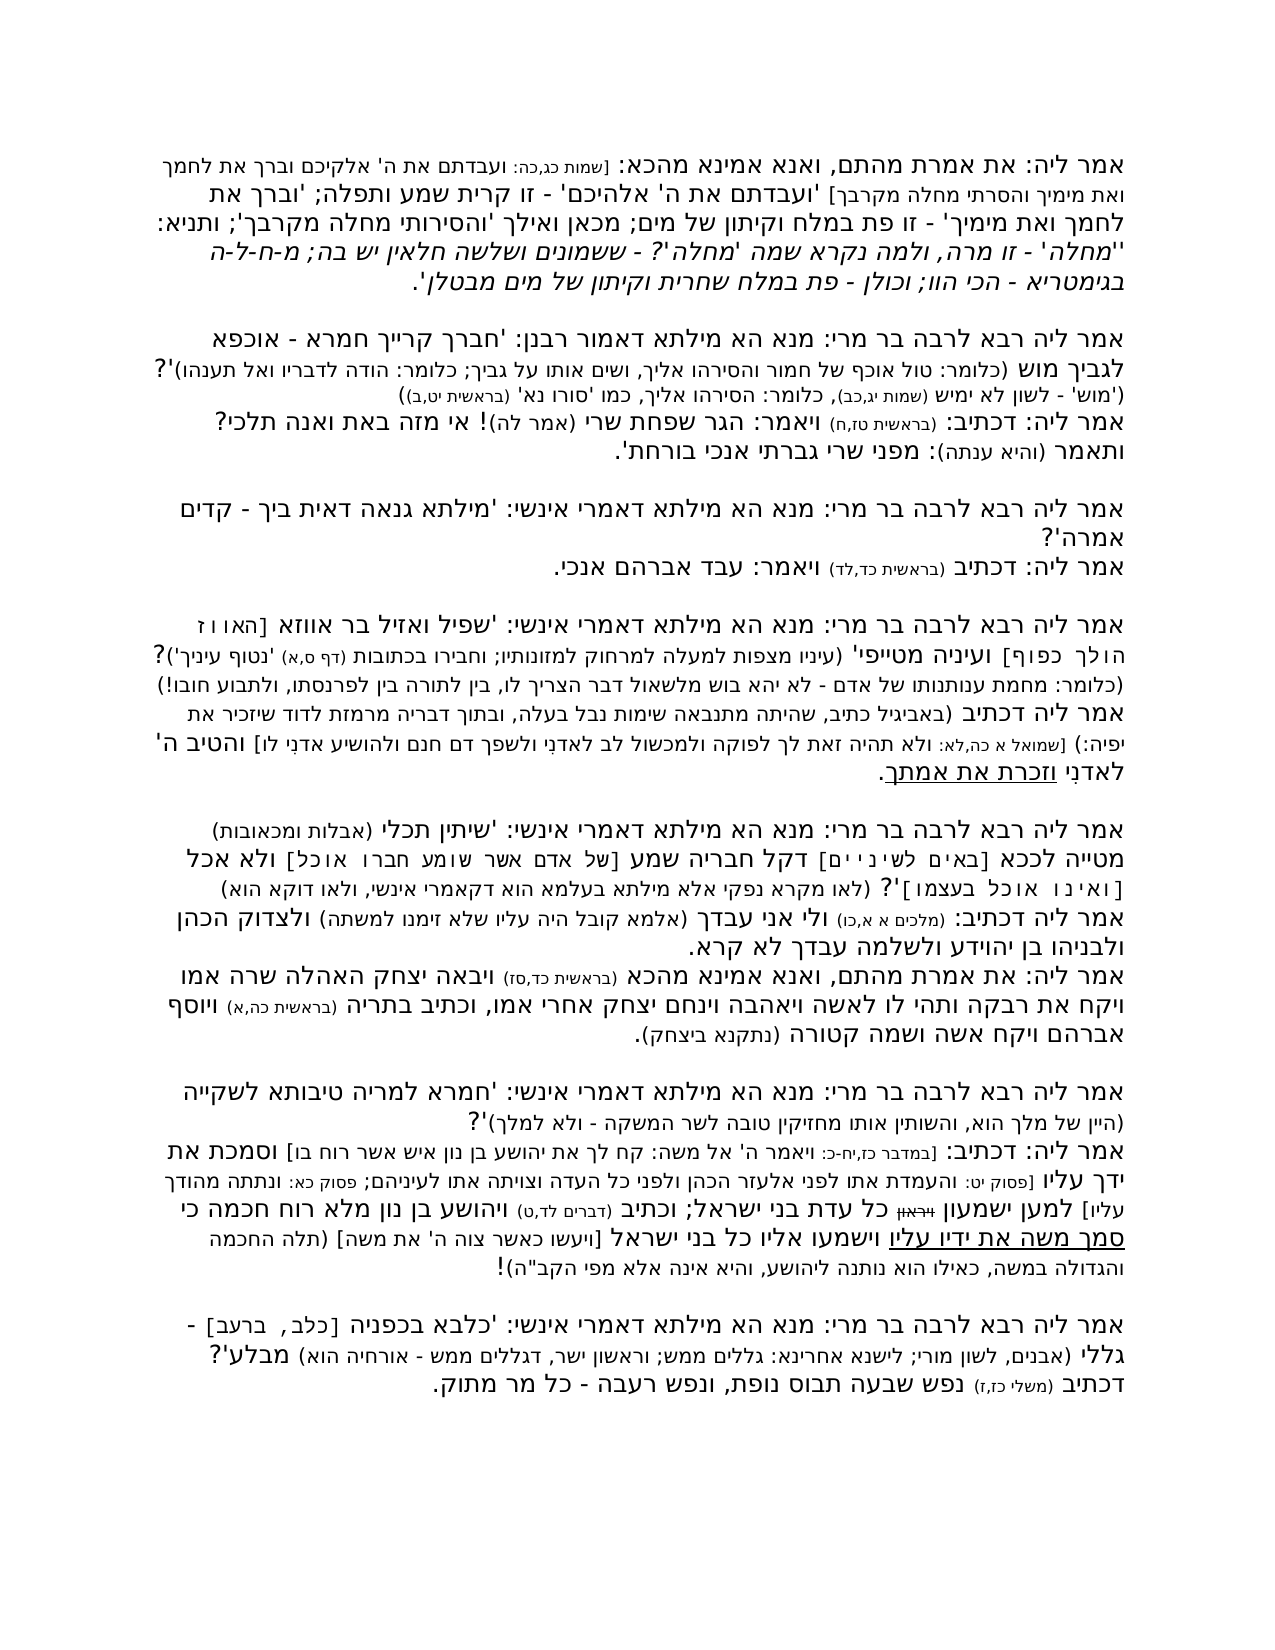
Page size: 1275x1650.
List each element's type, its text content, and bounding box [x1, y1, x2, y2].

text דכתיב (משלי כז,ז) נפש שבעה תבוס נופת, ונפש רעבה - כל מר מתוק. [150, 1369, 1125, 1398]
text אמר ליה: את אמרת מהתם, ואנא אמינא מהכא (בראשית כד,סז) ויבאה יצחק האהלה שרה אמו ויקח את רבקה ותהי לו לאשה ויאהבה וינחם יצחק אחרי אמו, וכתיב בתריה (בראשית כה,א) ויוסף אברהם ויקח אשה ושמה קטורה (נתקנא ביצחק). [150, 961, 1125, 1049]
text אמר ליה דכתיב: (מלכים א א,כו) ולי אני עבדך (אלמא קובל היה עליו שלא זימנו למשתה) ולצדוק הכהן ולבניהו בן יהוידע ולשלמה עבדך לא קרא. [150, 903, 1125, 961]
text אמר ליה רבא לרבה בר מרי: מנא הא מילתא דאמרי אינשי: 'חמרא למריה טיבותא לשקייה (היין של מלך הוא, והשותין אותו מחזיקין טובה לשר המשקה - ולא למלך)'? [150, 1078, 1125, 1136]
text אמר ליה רבא לרבה בר מרי: מנא הא מילתא דאמרי אינשי: 'מילתא גנאה דאית ביך - קדים אמרה'? [150, 494, 1125, 553]
text אמר ליה רבא לרבה בר מרי: מנא הא מילתא דאמרי אינשי: 'שפיל ואזיל בר אווזא [האווז הולך כפוף] ועיניה מטייפי' (עיניו מצפות למעלה למרחוק למזונותיו; וחבירו בכתובות (דף ס,א) 'נטוף עיניך')? (כלומר: מחמת ענותנותו של אדם - לא יהא בוש מלשאול דבר הצריך לו, בין לתורה בין לפרנסתו, ולתבוע חובו!) [150, 611, 1125, 699]
text אמר ליה: דכתיב: [במדבר כז,יח-כ: ויאמר ה' אל משה: קח לך את יהושע בן נון איש אשר רוח בו] וסמכת את ידך עליו [פסוק יט: והעמדת אתו לפני אלעזר הכהן ולפני כל העדה וצויתה אתו לעיניהם; פסוק כא: ונתתה מהודך עליו] למען ישמעון ויראון כל עדת בני ישראל; וכתיב (דברים לד,ט) ויהושע בן נון מלא רוח חכמה כי סמך משה את ידיו עליו וישמעו אליו כל בני ישראל [ויעשו כאשר צוה ה' את משה] (תלה החכמה והגדולה במשה, כאילו הוא נותנה ליהושע, והיא אינה אלא מפי הקב"ה)! [150, 1136, 1125, 1282]
text אמר ליה: את אמרת מהתם, ואנא אמינא מהכא: [שמות כג,כה: ועבדתם את ה' אלקיכם וברך את לחמך ואת מימיך והסרתי מחלה מקרבך] 'ועבדתם את ה' אלהיכם' - זו קרית שמע ותפלה; 'וברך את לחמך ואת מימיך' - זו פת במלח וקיתון של מים; מכאן ואילך 'והסירותי מחלה מקרבך'; ותניא: ''מחלה' - זו מרה, ולמה נקרא שמה 'מחלה'? - ששמונים ושלשה חלאין יש בה; מ-ח-ל-ה בגימטריא - הכי הוו; וכולן - פת במלח שחרית וקיתון של מים מבטלן'. [150, 150, 1125, 296]
text אמר ליה רבא לרבה בר מרי: מנא הא מילתא דאמור רבנן: 'חברך קרייך חמרא - אוכפא לגביך מוש (כלומר: טול אוכף של חמור והסירהו אליך, ושים אותו על גביך; כלומר: הודה לדבריו ואל תענהו)'? ('מוש' - לשון לא ימיש (שמות יג,כב), כלומר: הסירהו אליך, כמו 'סורו נא' (בראשית יט,ב)) [150, 324, 1125, 407]
text אמר ליה רבא לרבה בר מרי: מנא הא מילתא דאמרי אינשי: 'כלבא בכפניה [כלב, ברעב] - גללי (אבנים, לשון מורי; לישנא אחרינא: גללים ממש; וראשון ישר, דגללים ממש - אורחיה הוא) מבלע'? [150, 1311, 1125, 1369]
text אמר ליה: דכתיב (בראשית כד,לד) ויאמר: עבד אברהם אנכי. [150, 553, 1125, 582]
text אמר ליה רבא לרבה בר מרי: מנא הא מילתא דאמרי אינשי: 'שיתין תכלי (אבלות ומכאובות) מטייה לככא [באים לשיניים] דקל חבריה שמע [של אדם אשר שומע חברו אוכל] ולא אכל [ואינו אוכל בעצמו]'? (לאו מקרא נפקי אלא מילתא בעלמא הוא דקאמרי אינשי, ולאו דוקא הוא) [150, 815, 1125, 903]
text אמר ליה דכתיב (באביגיל כתיב, שהיתה מתנבאה שימות נבל בעלה, ובתוך דבריה מרמזת לדוד שיזכיר את יפיה:) [שמואל א כה,לא: ולא תהיה זאת לך לפוקה ולמכשול לב לאדנִי ולשפך דם חנם ולהושיע אדנִי לו] והטיב ה' לאדנִי וזכרת את אמתך. [150, 699, 1125, 786]
text אמר ליה: דכתיב: (בראשית טז,ח) ויאמר: הגר שפחת שרי (אמר לה)! אי מזה באת ואנה תלכי? ותאמר (והיא ענתה): מפני שרי גברתי אנכי בורחת'. [150, 407, 1125, 466]
